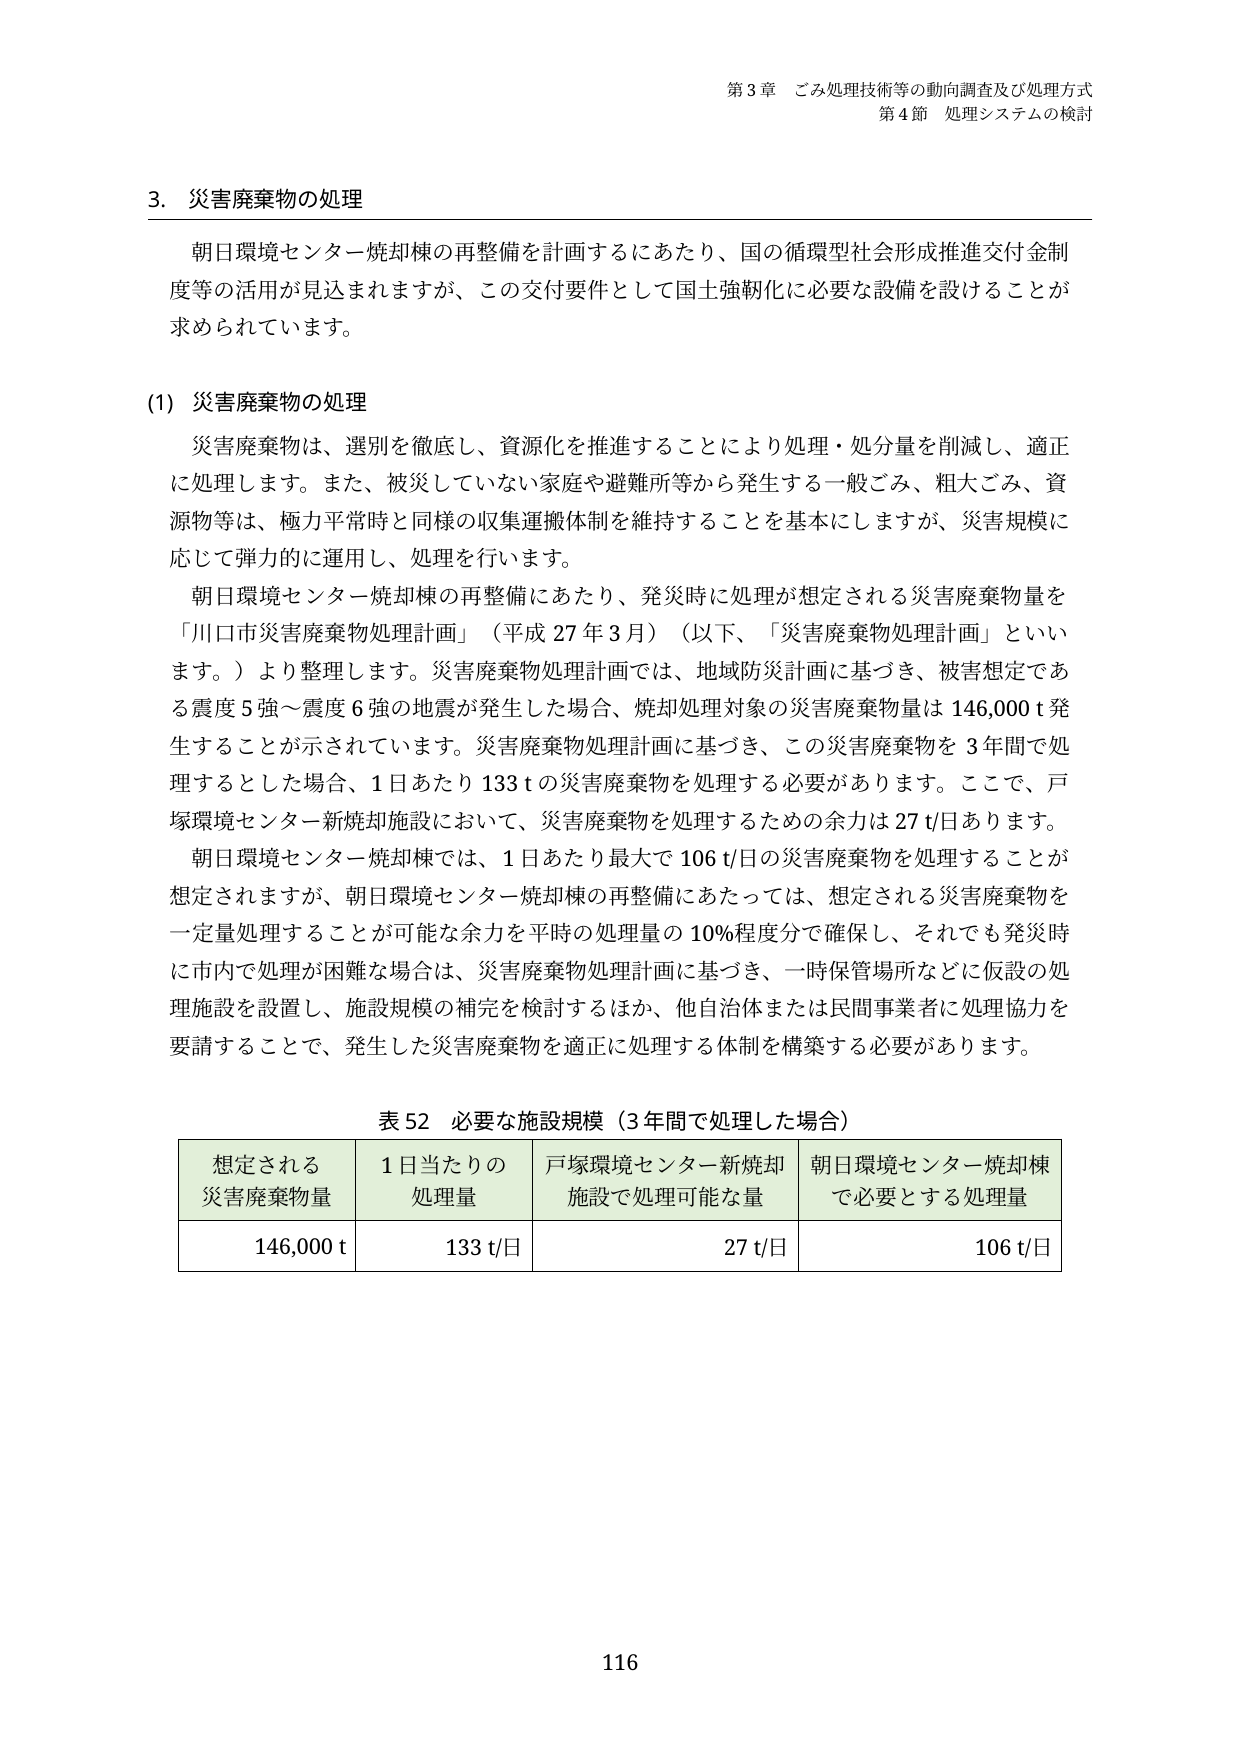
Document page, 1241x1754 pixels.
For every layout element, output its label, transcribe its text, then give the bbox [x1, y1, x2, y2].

subtitle 災害廃棄物の処理 [148, 179, 1092, 219]
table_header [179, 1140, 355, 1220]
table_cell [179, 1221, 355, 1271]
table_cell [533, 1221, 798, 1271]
text 表52 必要な施設規模（3年間で処理した場合） [148, 1101, 1092, 1138]
subtitle 災害廃棄物の処理 [148, 382, 1092, 420]
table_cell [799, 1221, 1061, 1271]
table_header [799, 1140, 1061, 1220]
text 朝日環境センター焼却棟の再整備にあたり、発災時に処理が想定される災害廃棄物量を「川口市災害廃棄物処理計画」（平成27年3月）（以下、「災害廃棄物処理計画」といいます。）より整理します。災害廃棄物処理計画では、地域防災計画に基づき、被害想定である震度5強～震度6強の地震が発生した場合、焼却処理対象の災害廃棄物量は146,000 t発生することが示されています。災害廃棄物処理計画に基づき、この災害廃棄物を3年間で処理するとした場合、1日あたり133 tの災害廃棄物を処理する必要があります。ここで、戸塚環境センター新焼却施設において、災害廃棄物を処理するための余力は27 t/日あります。 [169, 576, 1071, 838]
text 災害廃棄物は、選別を徹底し、資源化を推進することにより処理・処分量を削減し、適正に処理します。また、被災していない家庭や避難所等から発生する一般ごみ、粗大ごみ、資源物等は、極力平常時と同様の収集運搬体制を維持することを基本にしますが、災害規模に応じて弾力的に運用し、処理を行います。 [169, 426, 1071, 576]
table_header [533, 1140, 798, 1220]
text 朝日環境センター焼却棟では、1日あたり最大で106 t/日の災害廃棄物を処理することが想定されますが、朝日環境センター焼却棟の再整備にあたっては、想定される災害廃棄物を一定量処理することが可能な余力を平時の処理量の10%程度分で確保し、それでも発災時に市内で処理が困難な場合は、災害廃棄物処理計画に基づき、一時保管場所などに仮設の処理施設を設置し、施設規模の補完を検討するほか、他自治体または民間事業者に処理協力を要請することで、発生した災害廃棄物を適正に処理する体制を構築する必要があります。 [169, 838, 1071, 1063]
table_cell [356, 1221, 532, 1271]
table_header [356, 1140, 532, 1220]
text 朝日環境センター焼却棟の再整備を計画するにあたり、国の循環型社会形成推進交付金制度等の活用が見込まれますが、この交付要件として国土強靭化に必要な設備を設けることが求められています。 [169, 232, 1071, 345]
